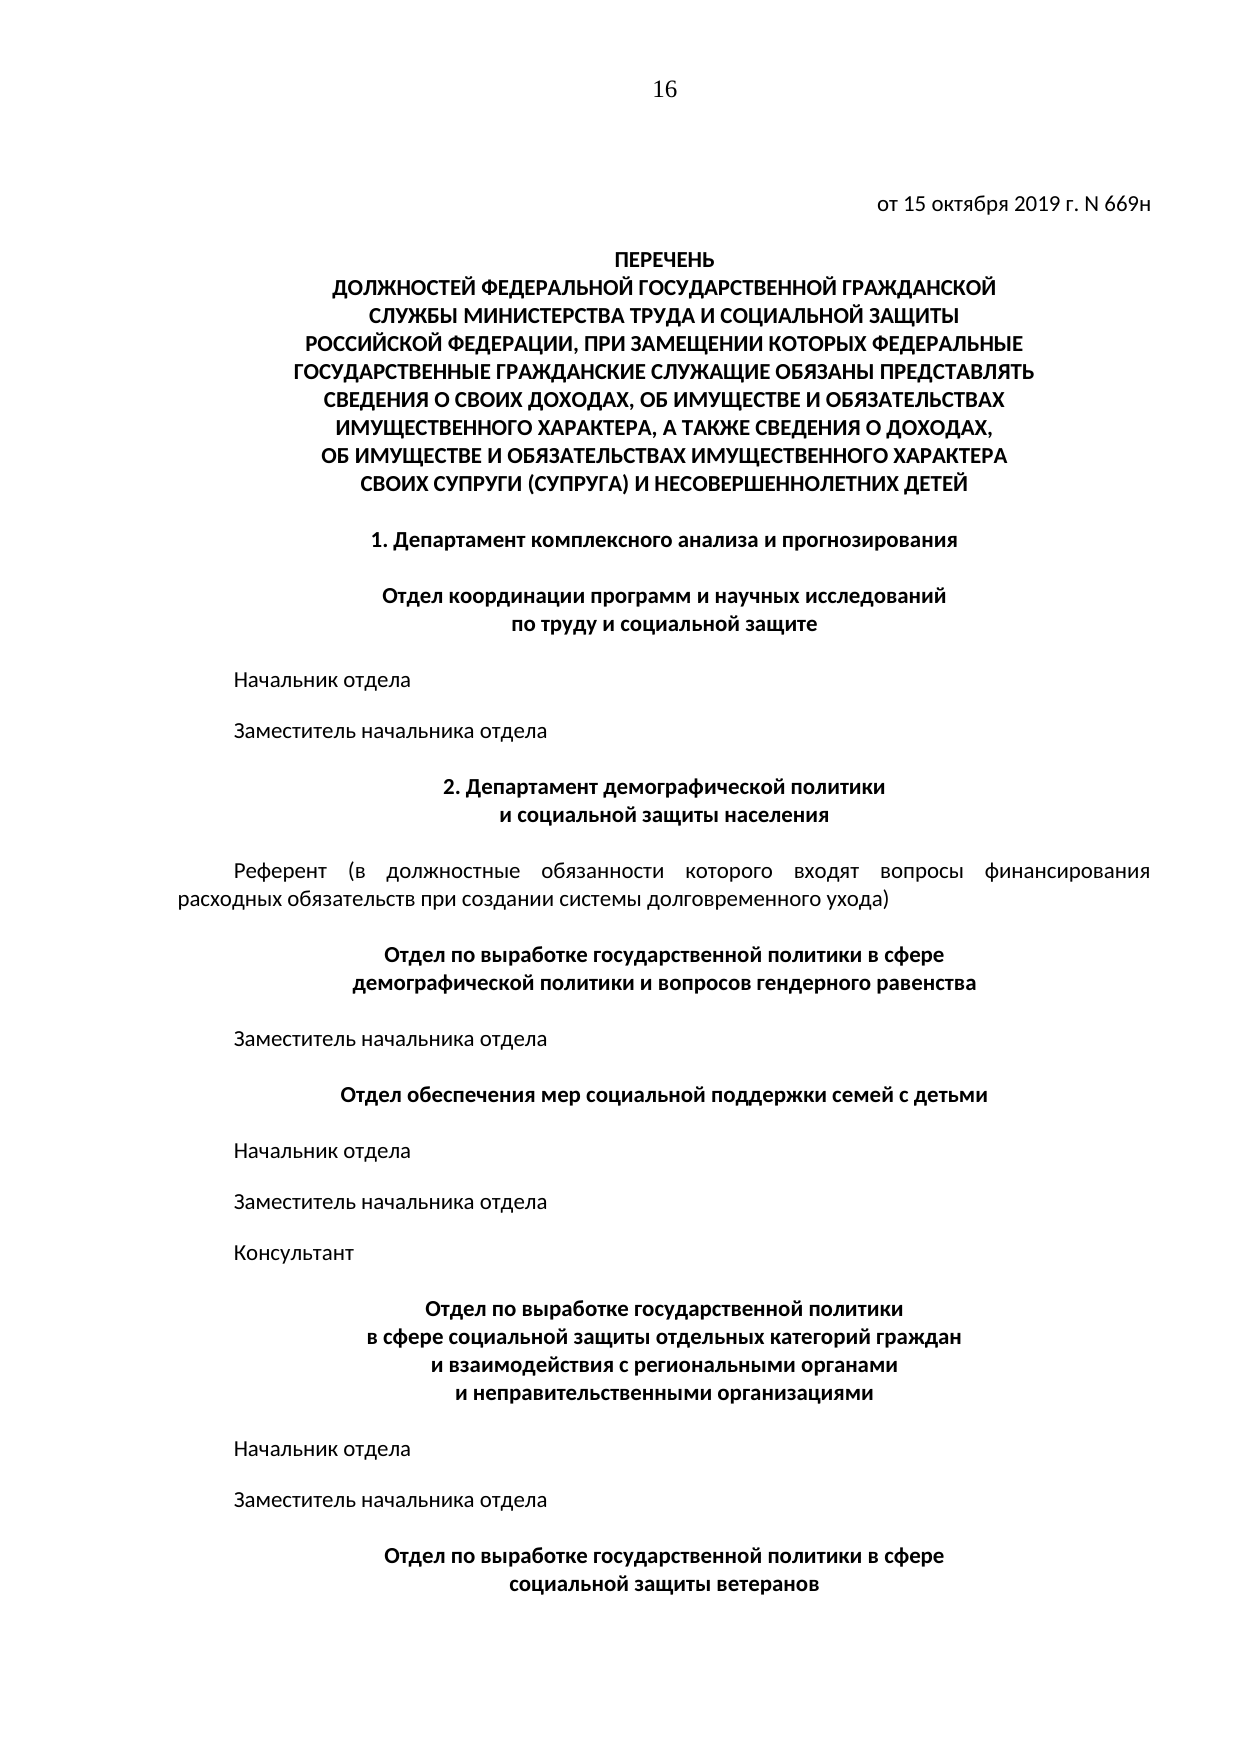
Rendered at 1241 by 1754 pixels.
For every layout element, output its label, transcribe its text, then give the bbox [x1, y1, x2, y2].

text СЛУЖБЫ МИНИСТЕРСТВА ТРУДА И СОЦИАЛЬНОЙ ЗАЩИТЫ [177, 301, 1152, 329]
text Заместитель начальника отдела [177, 1485, 1152, 1513]
text и взаимодействия с региональными органами [177, 1350, 1152, 1378]
text социальной защиты ветеранов [177, 1569, 1152, 1597]
text ИМУЩЕСТВЕННОГО ХАРАКТЕРА, А ТАКЖЕ СВЕДЕНИЯ О ДОХОДАХ, [177, 413, 1152, 441]
text от 15 октября 2019 г. N 669н [177, 189, 1152, 217]
text Консультант [177, 1238, 1152, 1266]
text Отдел обеспечения мер социальной поддержки семей с детьми [177, 1080, 1152, 1108]
text и неправительственными организациями [177, 1378, 1152, 1406]
text Референт (в должностные обязанности которого входят вопросы финансирования расходных обязательств при создании системы долговременного ухода) [177, 856, 1152, 912]
text демографической политики и вопросов гендерного равенства [177, 968, 1152, 996]
text Заместитель начальника отдела [177, 1024, 1152, 1052]
text Отдел по выработке государственной политики в сфере [177, 1541, 1152, 1569]
text ПЕРЕЧЕНЬ [177, 245, 1152, 273]
text Начальник отдела [177, 1136, 1152, 1164]
text Отдел координации программ и научных исследований [177, 581, 1152, 609]
text СВЕДЕНИЯ О СВОИХ ДОХОДАХ, ОБ ИМУЩЕСТВЕ И ОБЯЗАТЕЛЬСТВАХ [177, 385, 1152, 413]
text Отдел по выработке государственной политики в сфере [177, 940, 1152, 968]
text РОССИЙСКОЙ ФЕДЕРАЦИИ, ПРИ ЗАМЕЩЕНИИ КОТОРЫХ ФЕДЕРАЛЬНЫЕ [177, 329, 1152, 357]
text ОБ ИМУЩЕСТВЕ И ОБЯЗАТЕЛЬСТВАХ ИМУЩЕСТВЕННОГО ХАРАКТЕРА [177, 441, 1152, 469]
text и социальной защиты населения [177, 800, 1152, 828]
text Заместитель начальника отдела [177, 716, 1152, 744]
text ГОСУДАРСТВЕННЫЕ ГРАЖДАНСКИЕ СЛУЖАЩИЕ ОБЯЗАНЫ ПРЕДСТАВЛЯТЬ [177, 357, 1152, 385]
text ДОЛЖНОСТЕЙ ФЕДЕРАЛЬНОЙ ГОСУДАРСТВЕННОЙ ГРАЖДАНСКОЙ [177, 273, 1152, 301]
text 2. Департамент демографической политики [177, 772, 1152, 800]
text Заместитель начальника отдела [177, 1187, 1152, 1215]
text в сфере социальной защиты отдельных категорий граждан [177, 1322, 1152, 1350]
text СВОИХ СУПРУГИ (СУПРУГА) И НЕСОВЕРШЕННОЛЕТНИХ ДЕТЕЙ [177, 469, 1152, 497]
text Начальник отдела [177, 1434, 1152, 1462]
text Отдел по выработке государственной политики [177, 1294, 1152, 1322]
text 1. Департамент комплексного анализа и прогнозирования [177, 525, 1152, 553]
text по труду и социальной защите [177, 609, 1152, 637]
text Начальник отдела [177, 665, 1152, 693]
